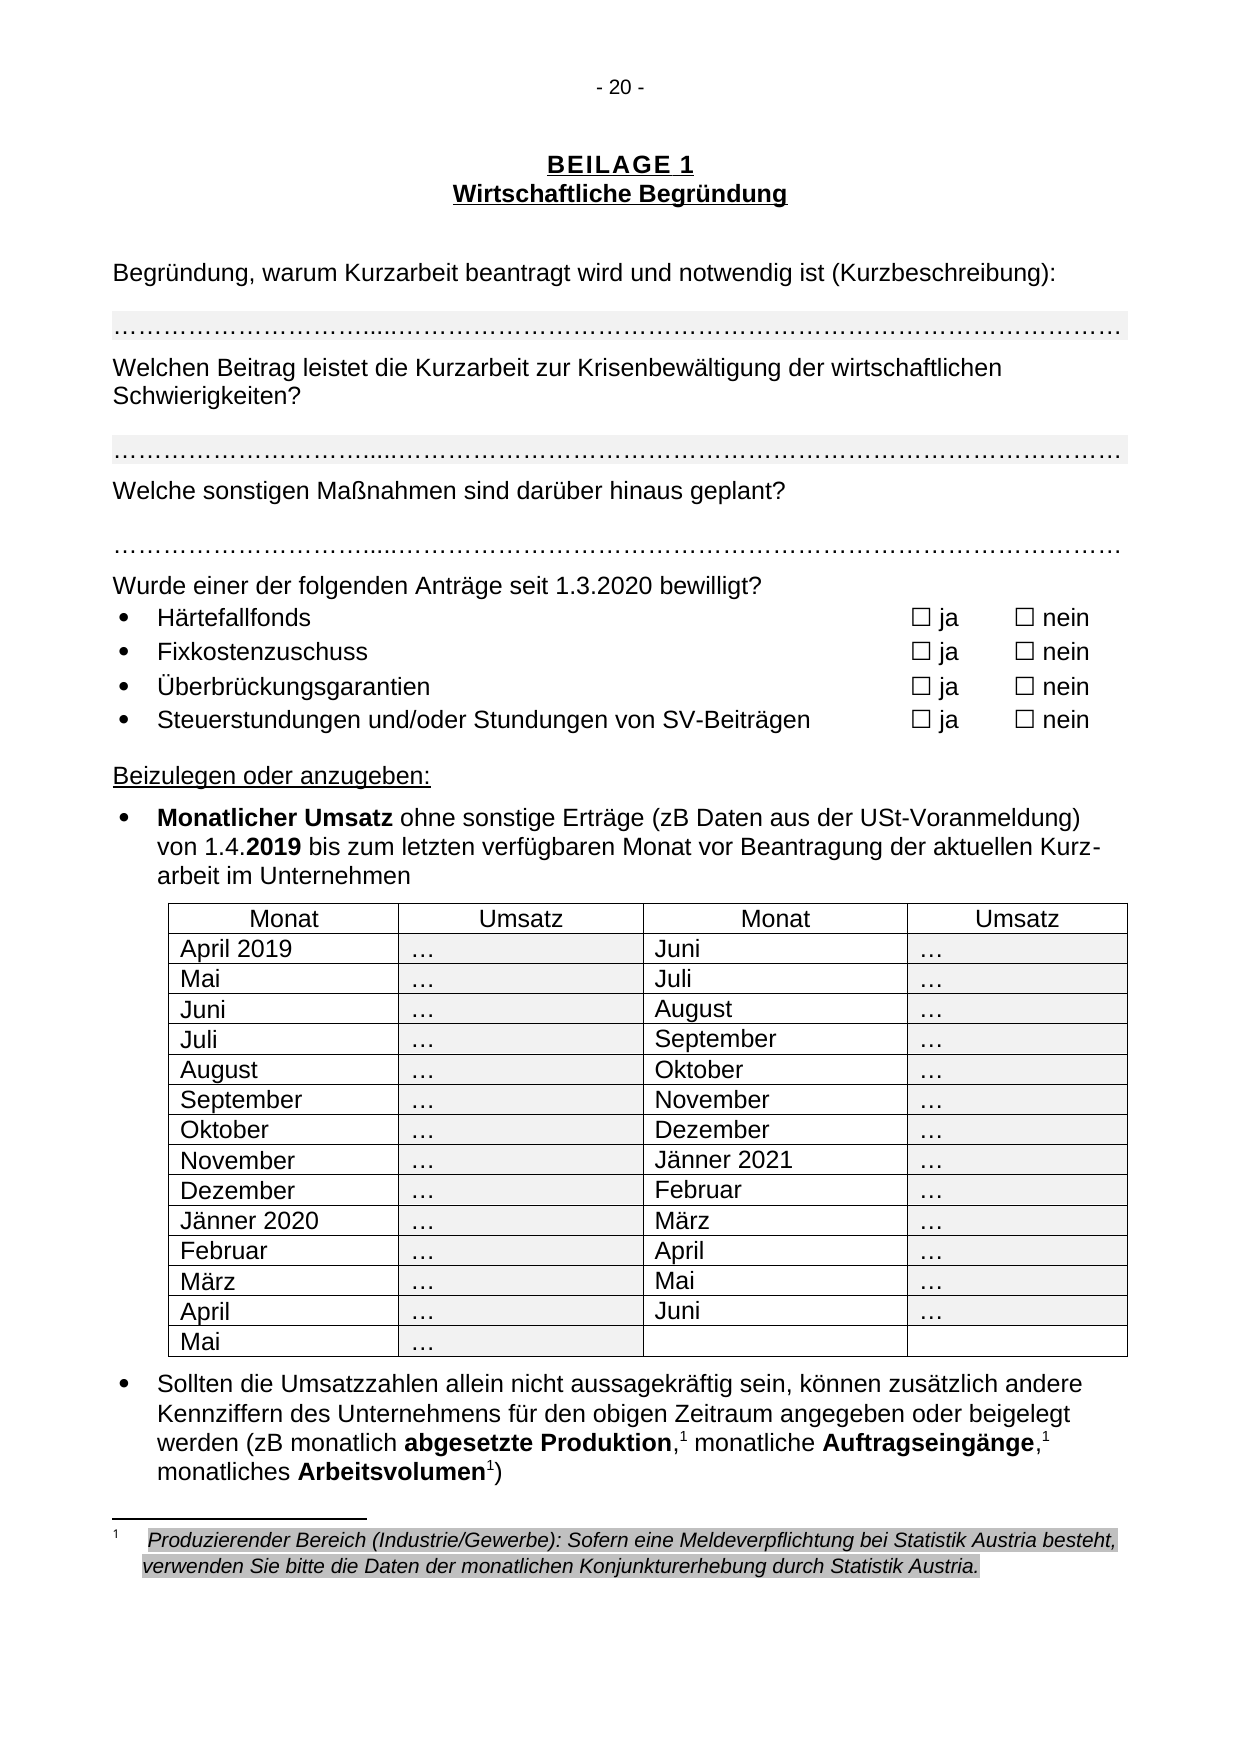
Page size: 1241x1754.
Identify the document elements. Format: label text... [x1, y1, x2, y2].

table_cell [908, 1115, 1127, 1144]
table_cell Juni [644, 1296, 907, 1325]
table_cell [908, 1145, 1127, 1174]
table_cell Juli [169, 1024, 398, 1053]
table_cell [908, 994, 1127, 1023]
table_cell September [169, 1085, 398, 1114]
list Fixkostenzuschuss ja nein [119, 634, 1128, 668]
list Monatlicher Umsatz ohne sonstige Erträge (zB Daten aus der USt-Voranmeldung) von 1.4.2019 bis zum letzten verfügbaren Monat vor Beantragung der aktuellen Kurzarbeit im Unternehmen [119, 802, 1128, 890]
table_cell [908, 1055, 1127, 1084]
list Steuerstundungen und/oder Stundungen von SV-Beiträgen ja nein [119, 702, 1128, 736]
table_cell [399, 1115, 643, 1144]
table_cell August [169, 1055, 398, 1084]
table_cell [908, 1266, 1127, 1295]
table_cell April [169, 1296, 398, 1325]
table_cell Jänner 2020 [169, 1206, 398, 1235]
table_cell [399, 1085, 643, 1114]
table_cell [908, 1236, 1127, 1265]
table_cell [399, 994, 643, 1023]
table_cell [399, 1266, 643, 1295]
table_cell Februar [644, 1175, 907, 1204]
table_cell [399, 1326, 643, 1356]
text Wurde einer der folgenden Anträge seit 1.3.2020 bewilligt? [112, 571, 1128, 600]
table_cell Oktober [644, 1055, 907, 1084]
table_cell [399, 1175, 643, 1204]
table_cell März [169, 1266, 398, 1295]
table_cell [644, 1326, 907, 1356]
table_cell [908, 1326, 1127, 1356]
text Welche sonstigen Maßnahmen sind darüber hinaus geplant? [112, 476, 1128, 505]
table_cell [399, 1055, 643, 1084]
table_header Monat [644, 904, 907, 933]
table_header Umsatz [399, 904, 643, 933]
table_cell April [644, 1236, 907, 1265]
table_cell [399, 934, 643, 963]
table_header Umsatz [908, 904, 1127, 933]
text Beizulegen oder anzugeben: [112, 761, 1128, 790]
table_header Monat [169, 904, 398, 933]
table_cell Oktober [169, 1115, 398, 1144]
table_cell [399, 1236, 643, 1265]
table_cell Mai [169, 1326, 398, 1356]
table_cell Dezember [644, 1115, 907, 1144]
table_cell [399, 1024, 643, 1053]
table_cell November [169, 1145, 398, 1174]
table_cell Mai [644, 1266, 907, 1295]
list Überbrückungsgarantien ja nein [119, 668, 1128, 702]
table_cell März [644, 1206, 907, 1235]
list Härtefallfonds ja nein [119, 600, 1128, 634]
table_cell Mai [169, 964, 398, 993]
table_cell April 2019 [169, 934, 398, 963]
table_cell Juli [644, 964, 907, 993]
table_cell [908, 1296, 1127, 1325]
text Welchen Beitrag leistet die Kurzarbeit zur Krisenbewältigung der wirtschaftlichen Schwierigkeiten? [112, 352, 1128, 410]
table_cell August [644, 994, 907, 1023]
table_cell [908, 1085, 1127, 1114]
table_cell Dezember [169, 1175, 398, 1204]
table_cell [908, 964, 1127, 993]
table_cell Juni [169, 994, 398, 1023]
table_cell Jänner 2021 [644, 1145, 907, 1174]
table_cell [908, 934, 1127, 963]
table_cell [399, 1206, 643, 1235]
table_cell [908, 1175, 1127, 1204]
text Beilage 1 Wirtschaftliche Begründung [112, 150, 1128, 207]
table_cell November [644, 1085, 907, 1114]
table_cell Februar [169, 1236, 398, 1265]
table_cell [399, 1296, 643, 1325]
list Sollten die Umsatzzahlen allein nicht aussagekräftig sein, können zusätzlich andere Kennziffern des Unternehmens für den obigen Zeitraum angegeben oder beigelegt werden (zB monatlich abgesetzte Produktion,1 monatliche Auftragseingänge,1 monatliches Arbeitsvolumen) [119, 1369, 1128, 1486]
table_cell [399, 1145, 643, 1174]
table_cell [908, 1206, 1127, 1235]
text Begründung, warum Kurzarbeit beantragt wird und notwendig ist (Kurzbeschreibung): [112, 257, 1128, 286]
table_cell Juni [644, 934, 907, 963]
table_cell [399, 964, 643, 993]
table_cell [908, 1024, 1127, 1053]
table_cell [644, 1024, 907, 1053]
